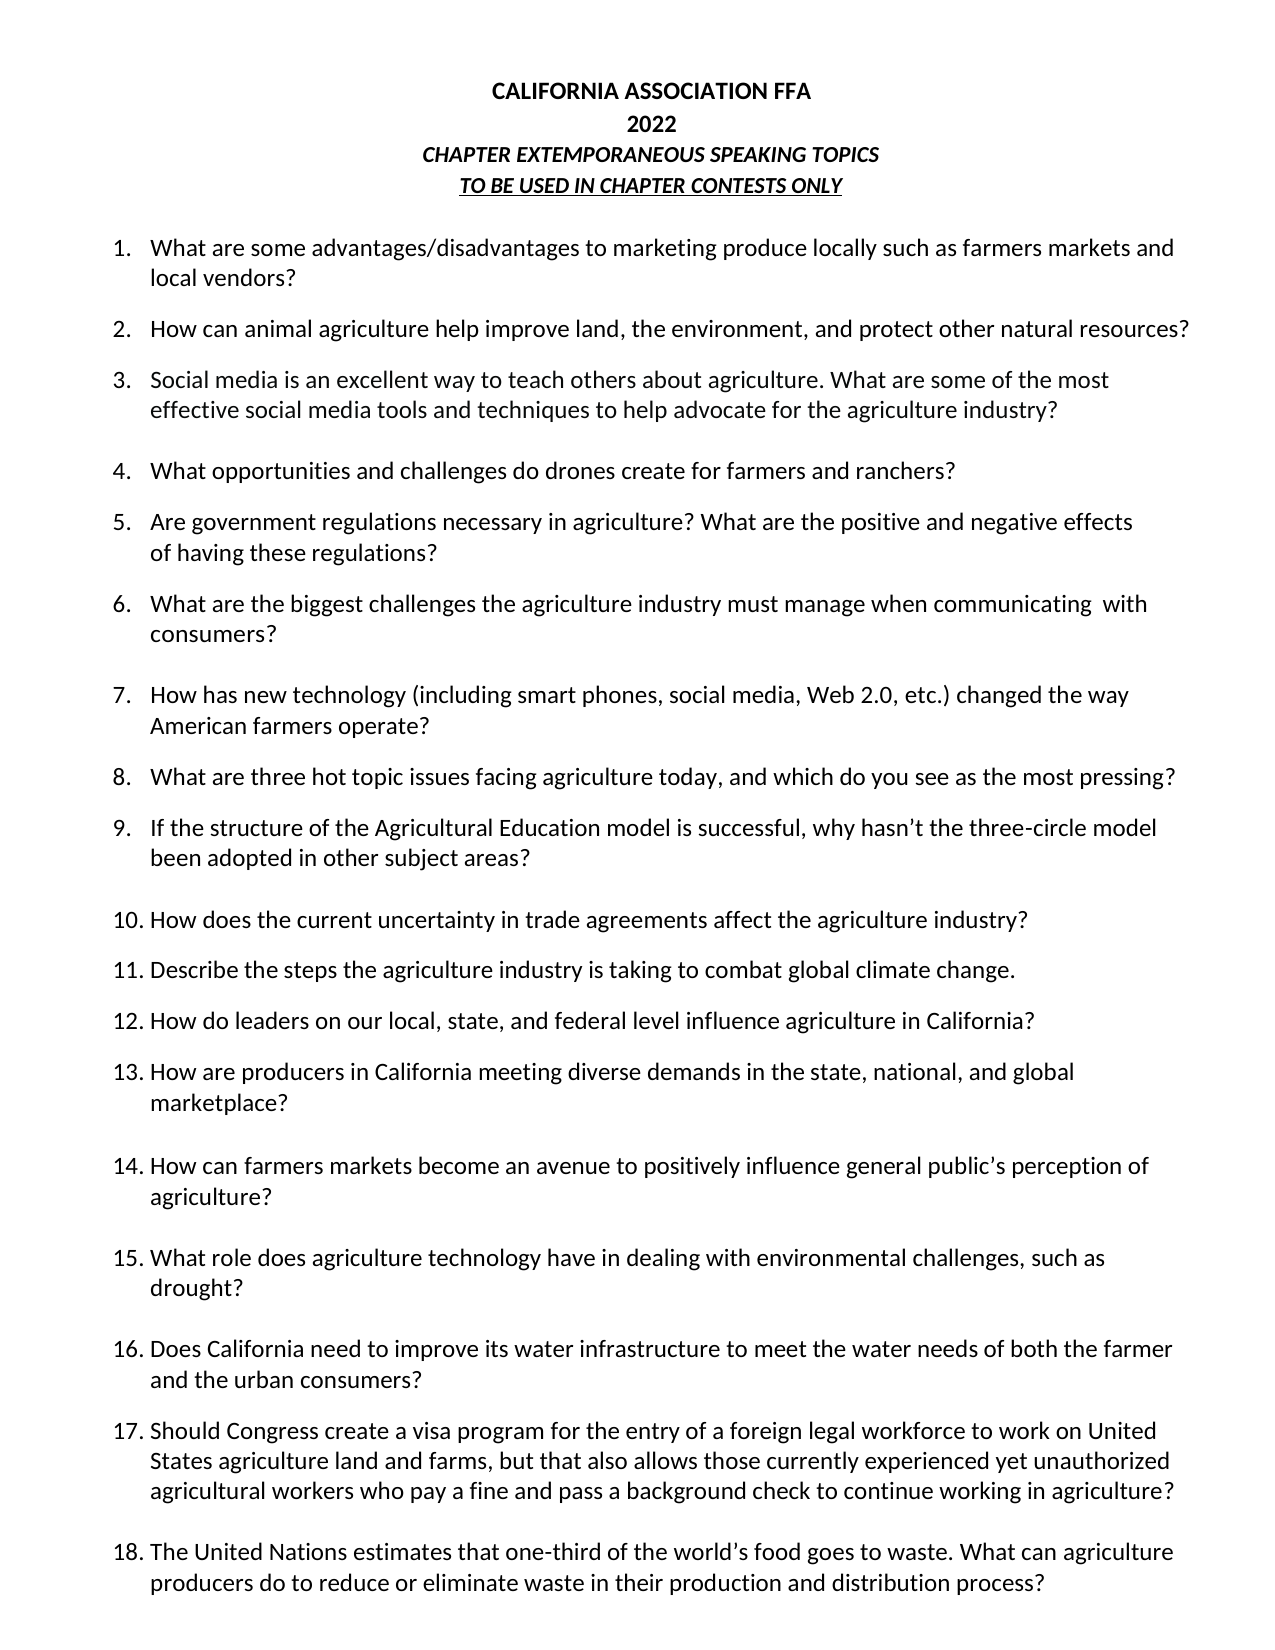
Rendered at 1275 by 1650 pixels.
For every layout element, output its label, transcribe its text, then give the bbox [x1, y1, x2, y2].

text 15. What role does agriculture technology have in dealing with environmental challenges, such as drought? [112, 1242, 1106, 1303]
text 3. Social media is an excellent way to teach others about agriculture. What are some of the most effective social media tools and techniques to help advocate for the agriculture industry? [112, 364, 1111, 425]
text 17. Should Congress create a visa program for the entry of a foreign legal workforce to work on United States agriculture land and farms, but that also allows those currently experienced yet unauthorized agricultural workers who pay a fine and pass a background check to continue working in agriculture? [112, 1415, 1176, 1506]
text CALIFORNIA ASSOCIATION FFA [488, 75, 815, 105]
text TO BE USED IN CHAPTER CONTESTS ONLY [415, 171, 888, 199]
text 2022 [621, 108, 682, 138]
text 11. Describe the steps the agriculture industry is taking to combat global climate change. [112, 954, 1198, 985]
text 14. How can farmers markets become an avenue to positively influence general public’s perception of agriculture? [112, 1150, 1152, 1211]
text 13. How are producers in California meeting diverse demands in the state, national, and global marketplace? [112, 1056, 1075, 1117]
text 6. What are the biggest challenges the agriculture industry must manage when communicating with consumers? [112, 588, 1150, 649]
text 16. Does California need to improve its water infrastructure to meet the water needs of both the farmer and the urban consumers? [112, 1333, 1173, 1394]
text 1. What are some advantages/disadvantages to marketing produce locally such as farmers markets and local vendors? [112, 232, 1176, 293]
text American farmers operate? [150, 710, 1198, 741]
text 8. What are three hot topic issues facing agriculture today, and which do you see as the most pressing? [112, 761, 1198, 792]
text 4. What opportunities and challenges do drones create for farmers and ranchers? [112, 456, 1198, 486]
text 9. If the structure of the Agricultural Education model is successful, why hasn’t the three-circle model been adopted in other subject areas? [112, 812, 1161, 873]
text 12. How do leaders on our local, state, and federal level influence agriculture in California? [112, 1005, 1198, 1036]
text 10. How does the current uncertainty in trade agreements affect the agriculture industry? [112, 904, 1198, 934]
text 5. Are government regulations necessary in agriculture? What are the positive and negative effects of having these regulations? [112, 507, 1158, 568]
text 7. How has new technology (including smart phones, social media, Web 2.0, etc.) changed the way [112, 680, 1198, 710]
text 18. The United Nations estimates that one-third of the world’s food goes to waste. What can agriculture producers do to reduce or eliminate waste in their production and distribution process? [112, 1537, 1176, 1598]
text CHAPTER EXTEMPORANEOUS SPEAKING TOPICS [415, 141, 888, 169]
text 2. How can animal agriculture help improve land, the environment, and protect other natural resources? [112, 313, 1198, 343]
